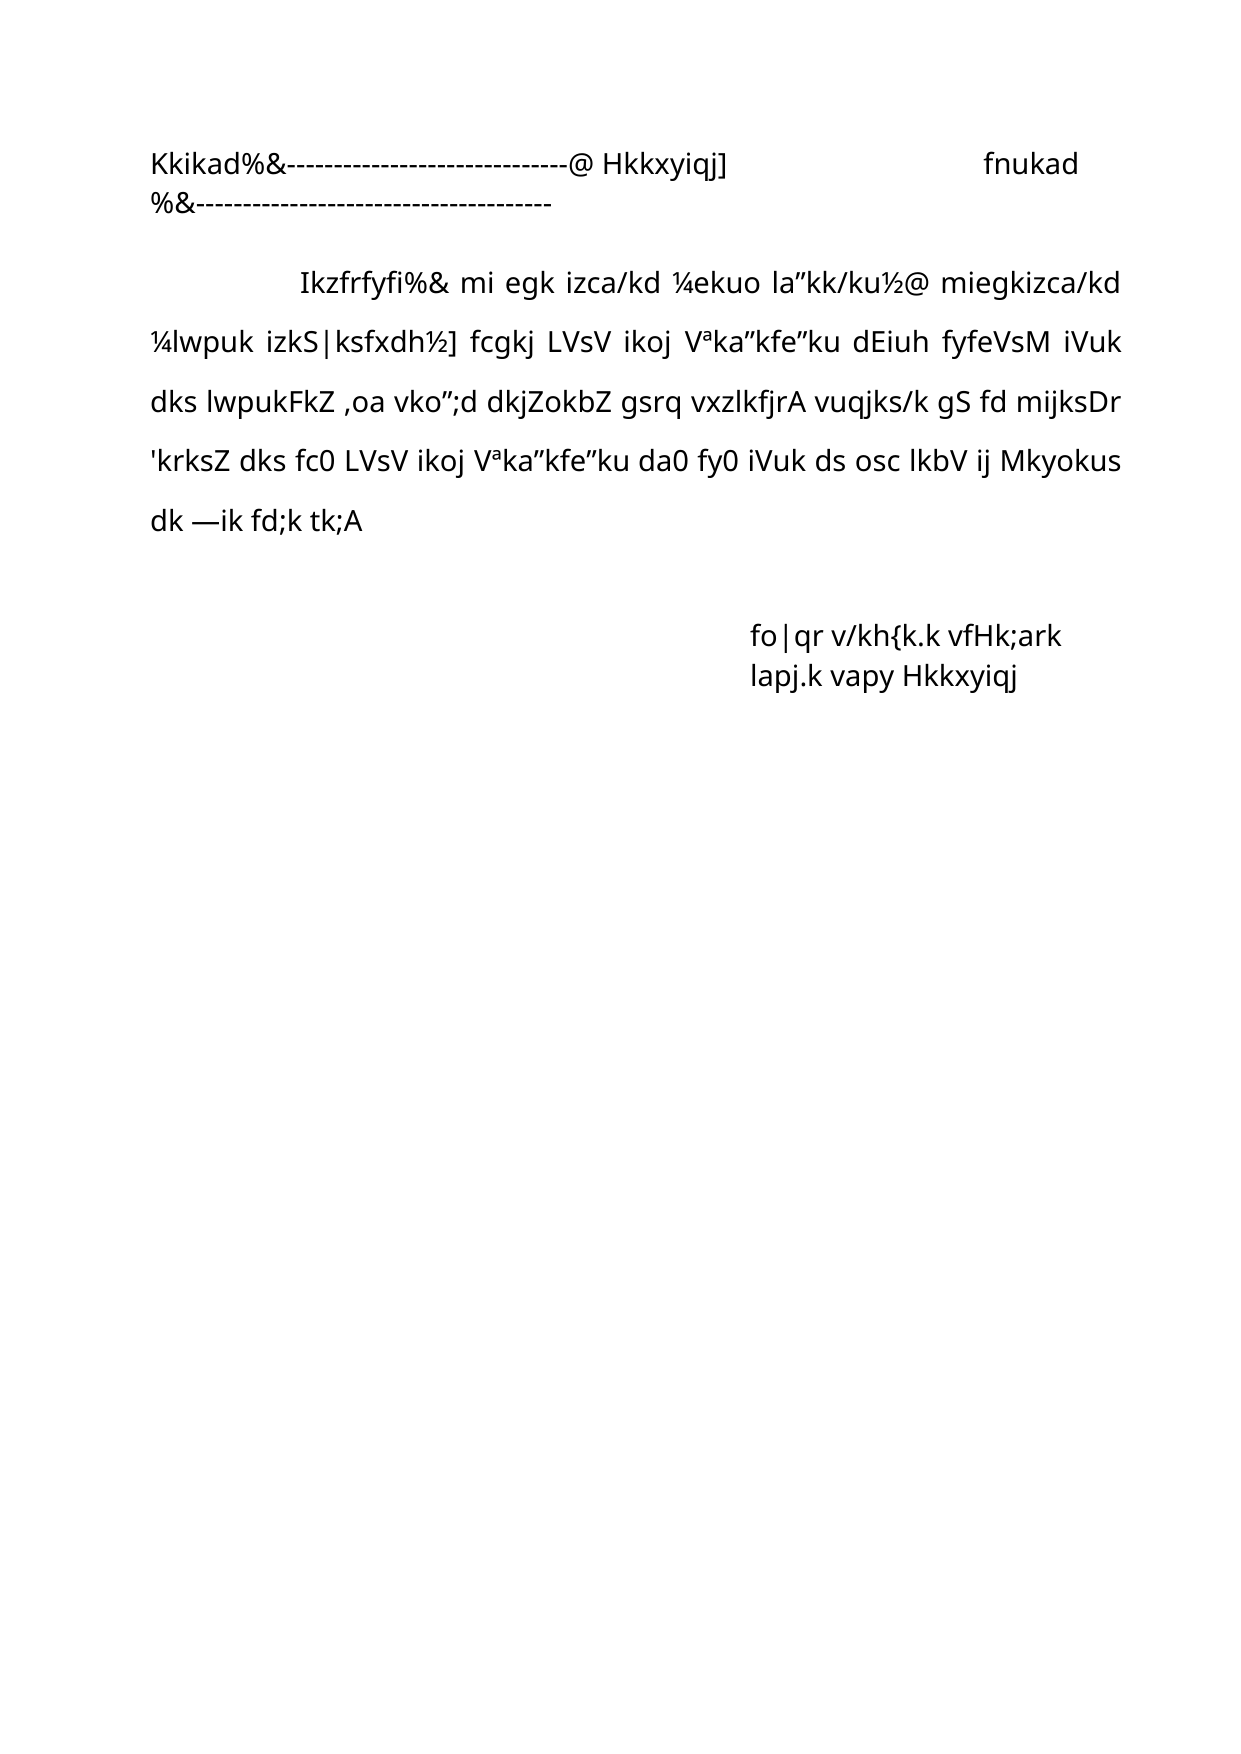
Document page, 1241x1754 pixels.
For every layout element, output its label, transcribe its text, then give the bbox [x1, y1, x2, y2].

text lapj.k vapy Hkkxyiqj [150, 655, 1122, 695]
text Ikzfrfyfi%& mi egk izca/kd ¼ekuo la”kk/ku½@ miegkizca/kd ¼lwpuk izkS|ksfxdh½] fcgkj LVsV ikoj Vªka”kfe”ku dEiuh fyfeVsM iVuk dks lwpukFkZ ,oa vko”;d dkjZokbZ gsrq vxzlkfjrA vuqjks/k gS fd mijksDr 'krksZ dks fc0 LVsV ikoj Vªka”kfe”ku da0 fy0 iVuk ds osc lkbV ij Mkyokus dk —ik fd;k tk;A [150, 262, 1122, 540]
text Kkikad%&------------------------------@ Hkkxyiqj] fnukad%&-------------------------------------- [150, 143, 1122, 222]
text fo|qr v/kh{k.k vfHk;ark [150, 616, 1122, 655]
